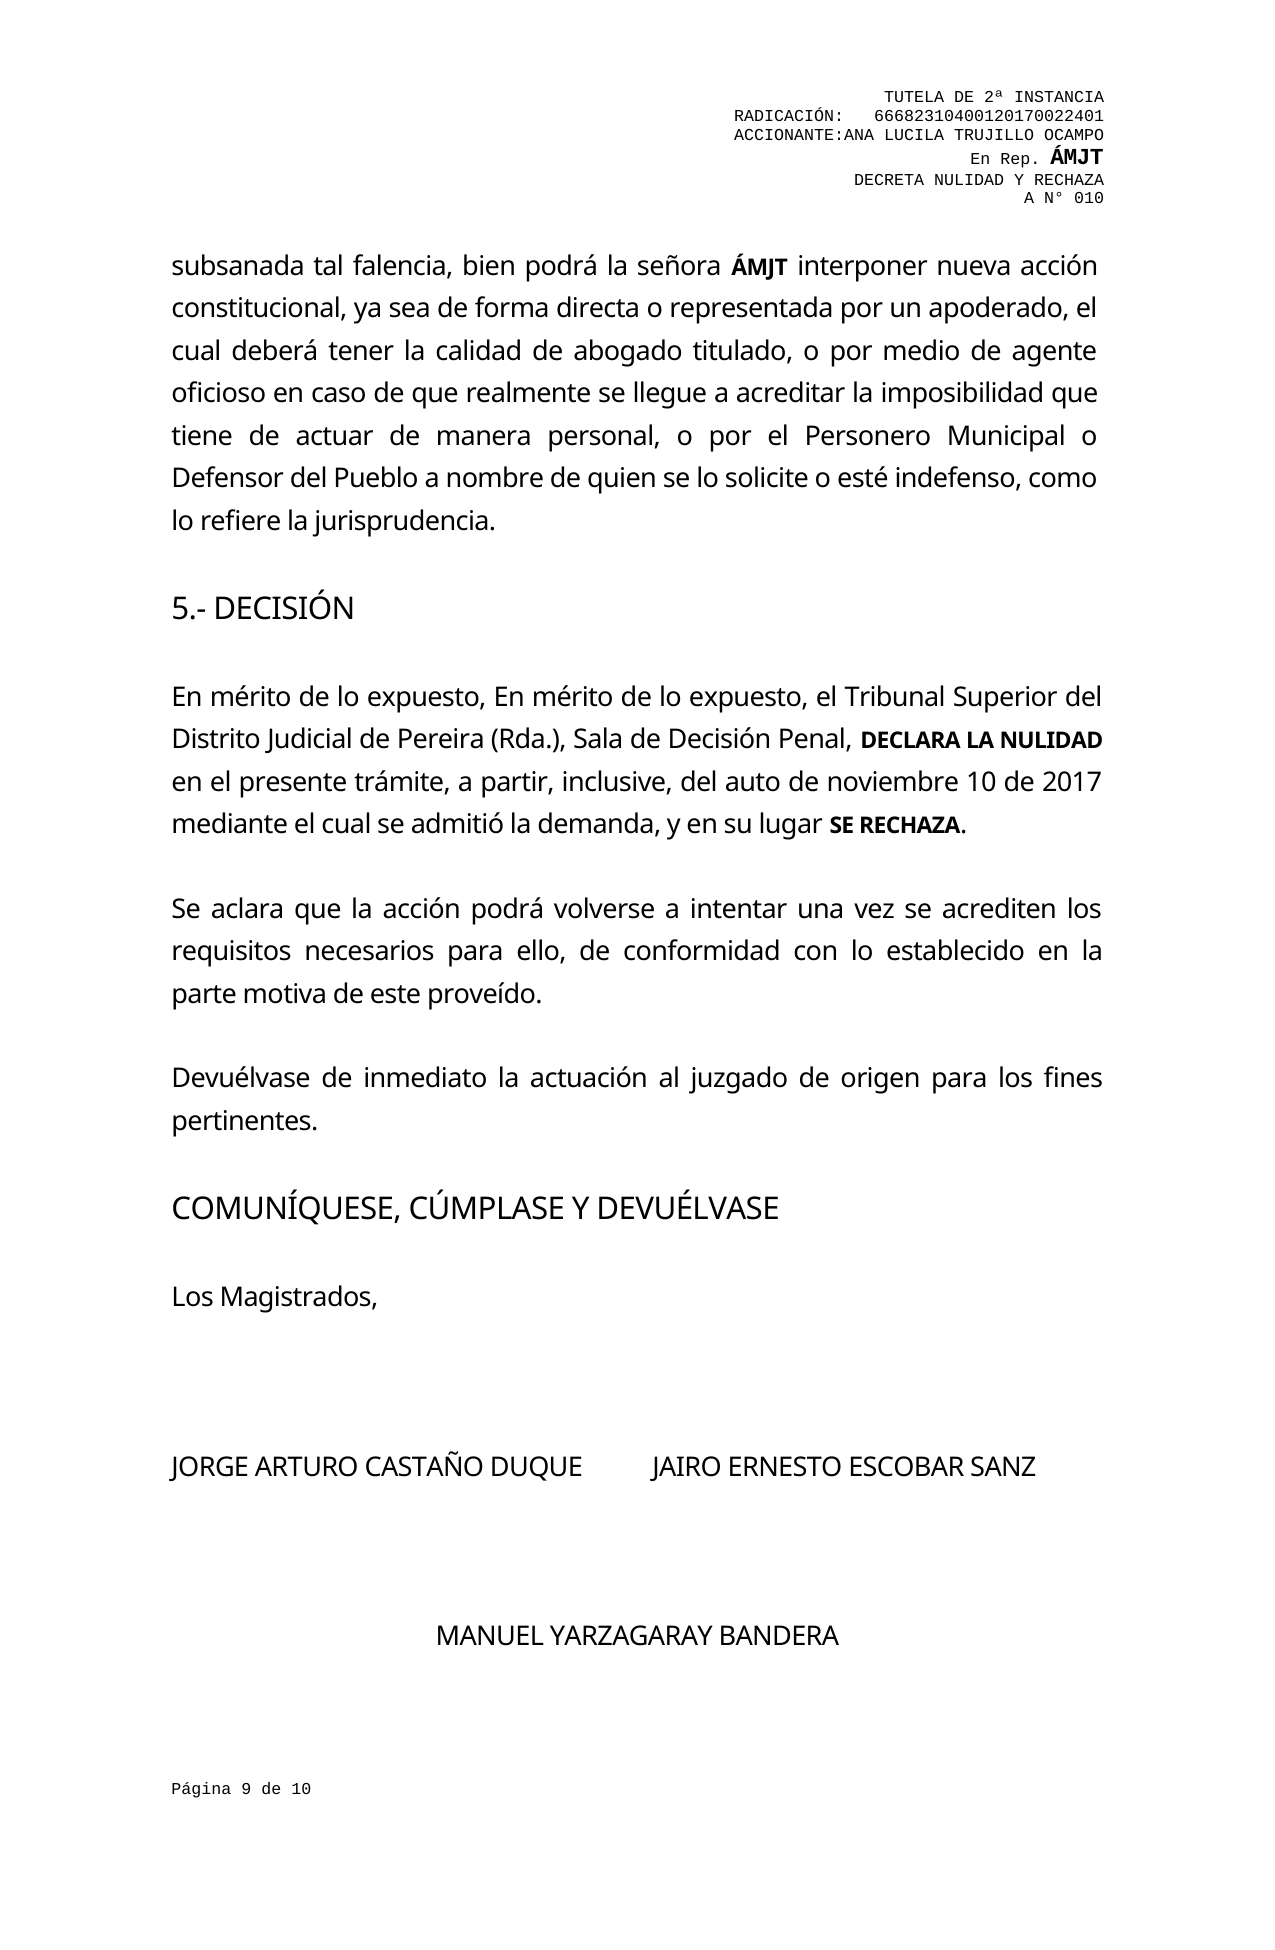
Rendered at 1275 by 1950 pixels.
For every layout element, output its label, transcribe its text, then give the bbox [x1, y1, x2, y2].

text En mérito de lo expuesto, En mérito de lo expuesto, el Tribunal Superior del Distrito Judicial de Pereira (Rda.), Sala de Decisión Penal, DECLARA en el presente trámite, a partir, inclusive, del auto de noviembre 10 de 2017 mediante el cual se admitió la demanda, y en su lugar SE RECHAZA. [171, 677, 1104, 841]
text MANUEL YARZAGARAY BANDERA [171, 1617, 1104, 1653]
text Devuélvase de inmediato la actuación al juzgado de origen para los fines pertinentes. [171, 1059, 1104, 1138]
text Los Magistrados, [171, 1277, 1104, 1314]
text COMUNÍQUESE, CÚMPLASE Y DEVUÉLVASE [171, 1186, 1104, 1229]
text Se aclara que la acción podrá volverse a intentar una vez se acrediten los requisitos necesarios para ello, de conformidad con lo establecido en la parte motiva de este proveído. [171, 889, 1104, 1011]
text JORGE ARTURO CASTAÑO DUQUE JAIRO ERNESTO ESCOBAR SANZ [171, 1447, 1104, 1484]
text 5.- DECISIÓN [171, 586, 1104, 628]
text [171, 247, 1098, 538]
